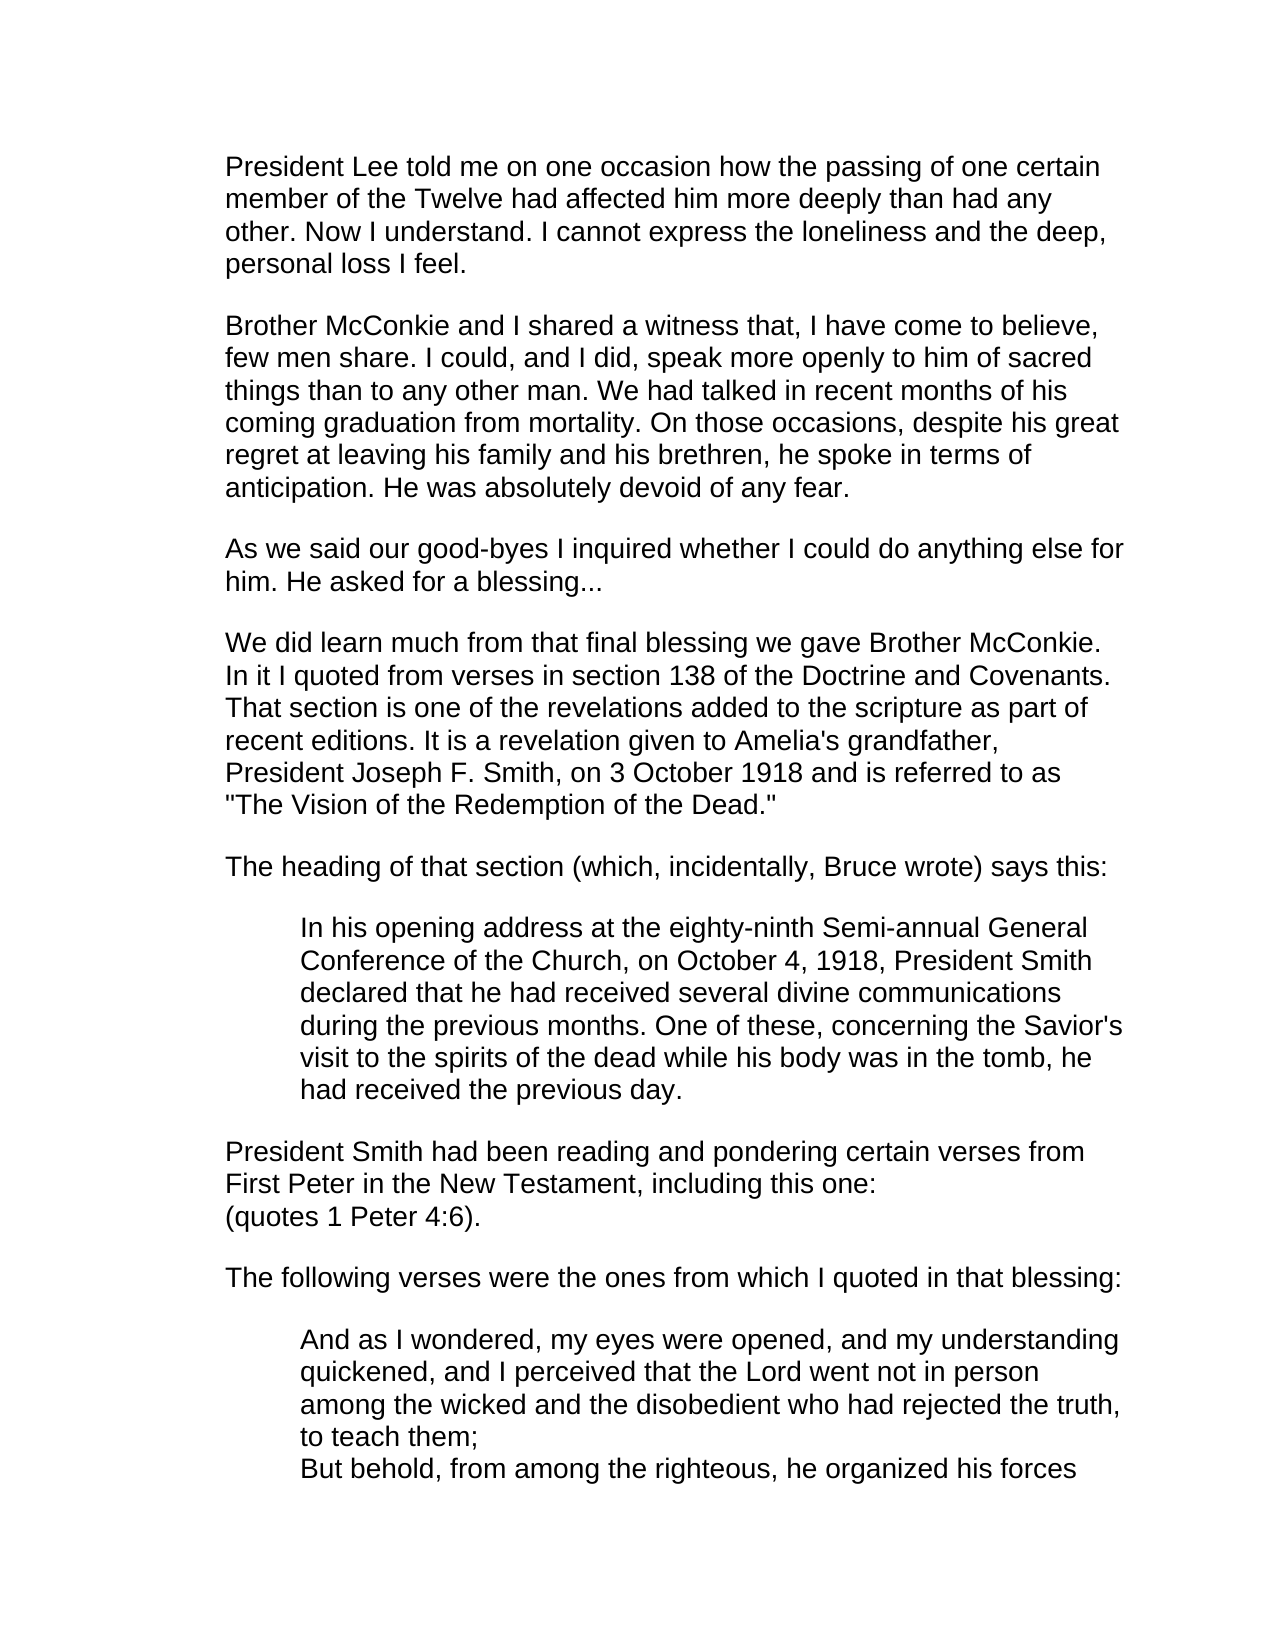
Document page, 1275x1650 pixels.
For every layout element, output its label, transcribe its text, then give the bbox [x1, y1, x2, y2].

text President Lee told me on one occasion how the passing of one certain member of the Twelve had affected him more deeply than had any other. Now I understand. I cannot express the loneliness and the deep, personal loss I feel. [225, 150, 1125, 279]
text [300, 1323, 1125, 1485]
text In his opening address at the eighty-ninth Semi-annual General Conference of the Church, on October 4, 1918, President Smith declared that he had received several divine communications during the previous months. One of these, concerning the Savior's visit to the spirits of the dead while his body was in the tomb, he had received the previous day. [300, 911, 1125, 1106]
text The following verses were the ones from which I quoted in that blessing: [225, 1261, 1125, 1294]
text We did learn much from that final blessing we gave Brother McConkie. In it I quoted from verses in section 138 of the Doctrine and Covenants. That section is one of the revelations added to the scripture as part of recent editions. It is a revelation given to Amelia's grandfather, President Joseph F. Smith, on 3 October 1918 and is referred to as "The Vision of the Redemption of the Dead." [225, 626, 1125, 821]
text The heading of that section (which, incidentally, Bruce wrote) says this: [225, 850, 1125, 882]
text As we said our good-byes I inquired whether I could do anything else for him. He asked for a blessing... [225, 532, 1125, 597]
text Brother McConkie and I shared a witness that, I have come to believe, few men share. I could, and I did, speak more openly to him of sacred things than to any other man. We had talked in recent months of his coming graduation from mortality. On those occasions, despite his great regret at leaving his family and his brethren, he spoke in terms of anticipation. He was absolutely devoid of any fear. [225, 309, 1125, 503]
text President Smith had been reading and pondering certain verses from First Peter in the New Testament, including this one: (quotes 1 Peter 4:6). [225, 1135, 1125, 1232]
